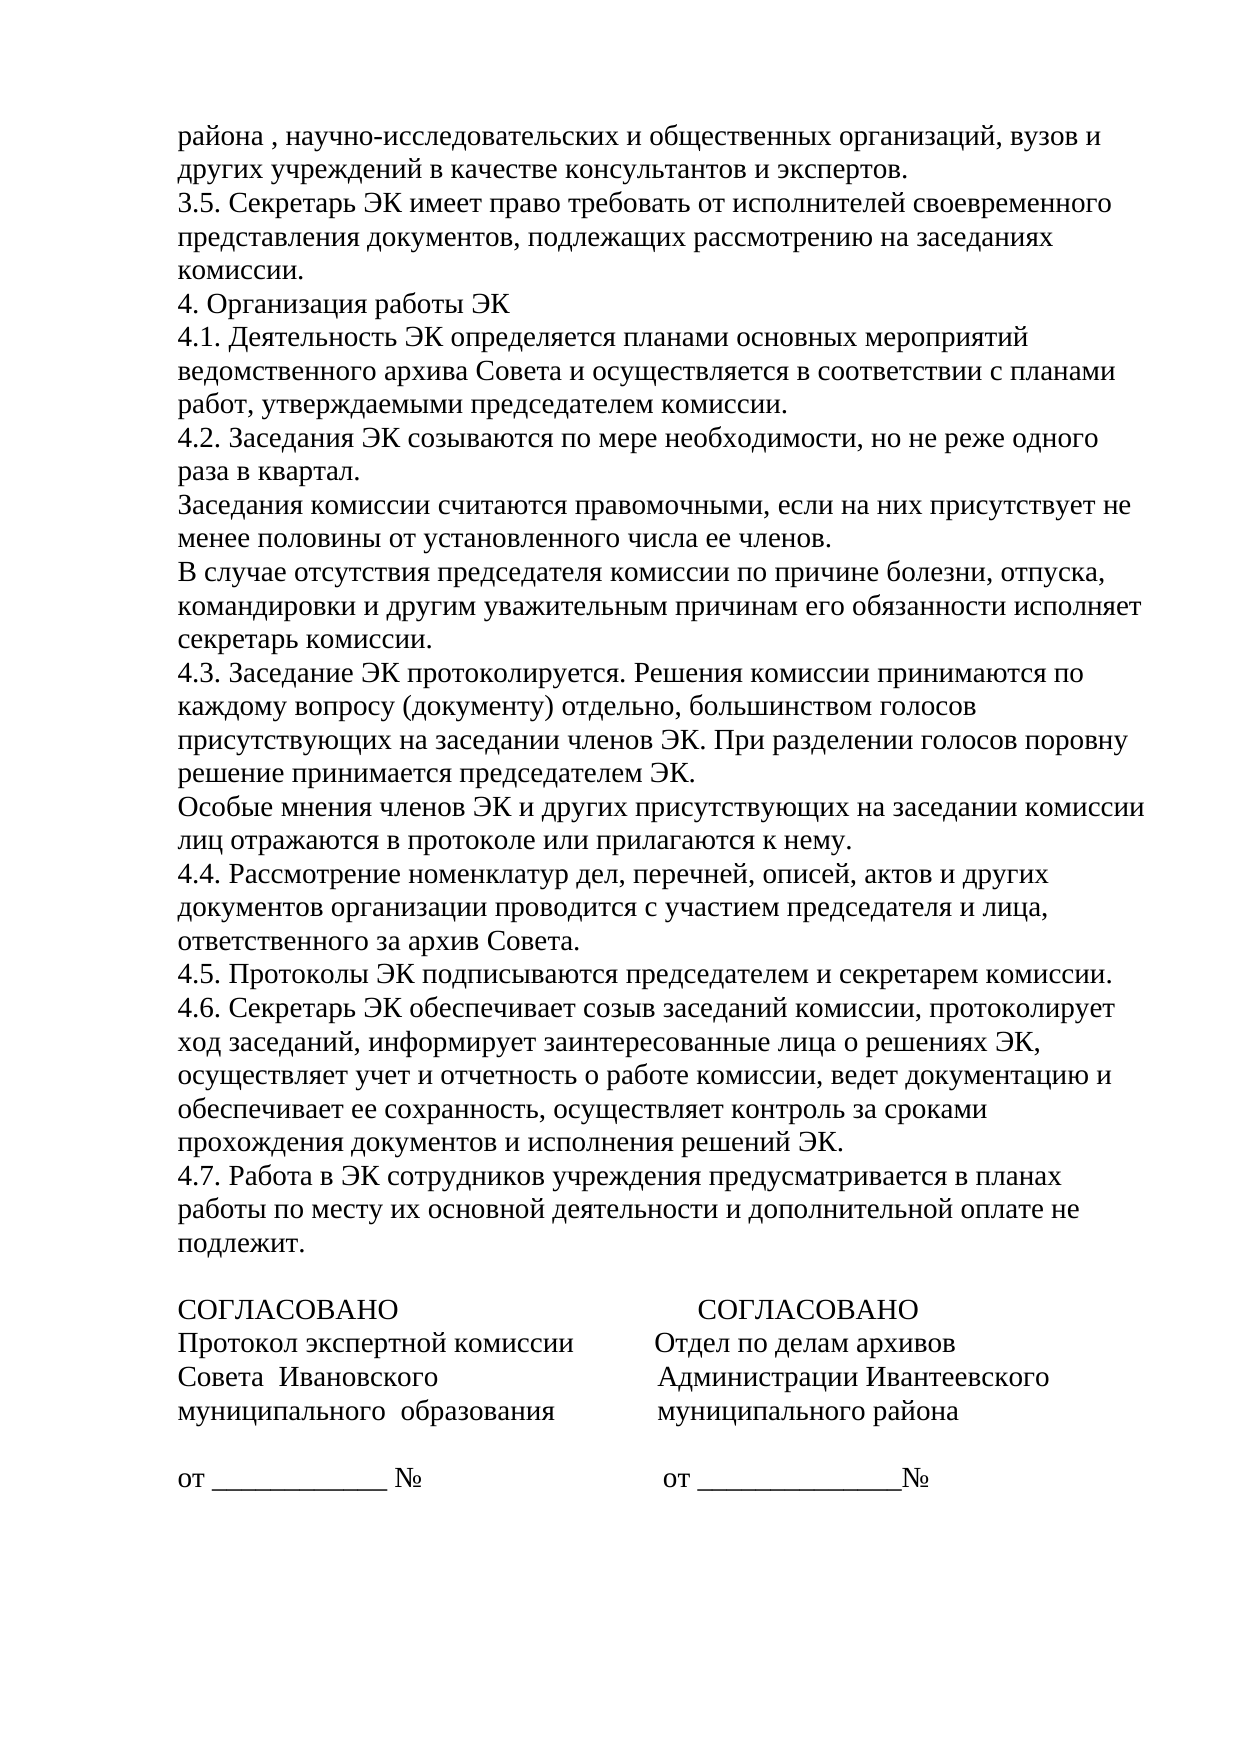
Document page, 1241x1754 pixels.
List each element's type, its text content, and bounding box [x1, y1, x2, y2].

text 4.2. Заседания ЭК созываются по мере необходимости, но не реже одного раза в квартал. [177, 420, 1152, 487]
text Протокол экспертной комиссии Отдел по делам архивов [177, 1326, 1152, 1359]
text Совета Ивановского Администрации Ивантеевского муниципального образования муниципального района [177, 1359, 1152, 1426]
text 4.7. Работа в ЭК сотрудников учреждения предусматривается в планах работы по месту их основной деятельности и дополнительной оплате не подлежит. [177, 1158, 1152, 1258]
text СОГЛАСОВАНО СОГЛАСОВАНО [177, 1292, 1152, 1326]
text В случае отсутствия председателя комиссии по причине болезни, отпуска, командировки и другим уважительным причинам его обязанности исполняет секретарь комиссии. [177, 554, 1152, 655]
text 4.3. Заседание ЭК протоколируется. Решения комиссии принимаются по каждому вопросу (документу) отдельно, большинством голосов присутствующих на заседании членов ЭК. При разделении голосов поровну решение принимается председателем ЭК. [177, 655, 1152, 789]
text Особые мнения членов ЭК и других присутствующих на заседании комиссии лиц отражаются в протоколе или прилагаются к нему. [177, 789, 1152, 856]
text 4.6. Секретарь ЭК обеспечивает созыв заседаний комиссии, протоколирует ход заседаний, информирует заинтересованные лица о решениях ЭК, осуществляет учет и отчетность о работе комиссии, ведет документацию и обеспечивает ее сохранность, осуществляет контроль за сроками прохождения документов и исполнения решений ЭК. [177, 990, 1152, 1158]
text 4.4. Рассмотрение номенклатур дел, перечней, описей, актов и других документов организации проводится с участием председателя и лица, ответственного за архив Совета. [177, 856, 1152, 957]
text Заседания комиссии считаются правомочными, если на них присутствует не менее половины от установленного числа ее членов. [177, 487, 1152, 554]
text 3.5. Секретарь ЭК имеет право требовать от исполнителей своевременного представления документов, подлежащих рассмотрению на заседаниях комиссии. [177, 185, 1152, 286]
text 4.1. Деятельность ЭК определяется планами основных мероприятий ведомственного архива Совета и осуществляется в соответствии с планами работ, утверждаемыми председателем комиссии. [177, 319, 1152, 420]
text от ____________ № от ______________№ [177, 1460, 1152, 1493]
text 4.5. Протоколы ЭК подписываются председателем и секретарем комиссии. [177, 957, 1152, 990]
text 4. Организация работы ЭК [177, 286, 1152, 319]
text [177, 118, 1152, 185]
